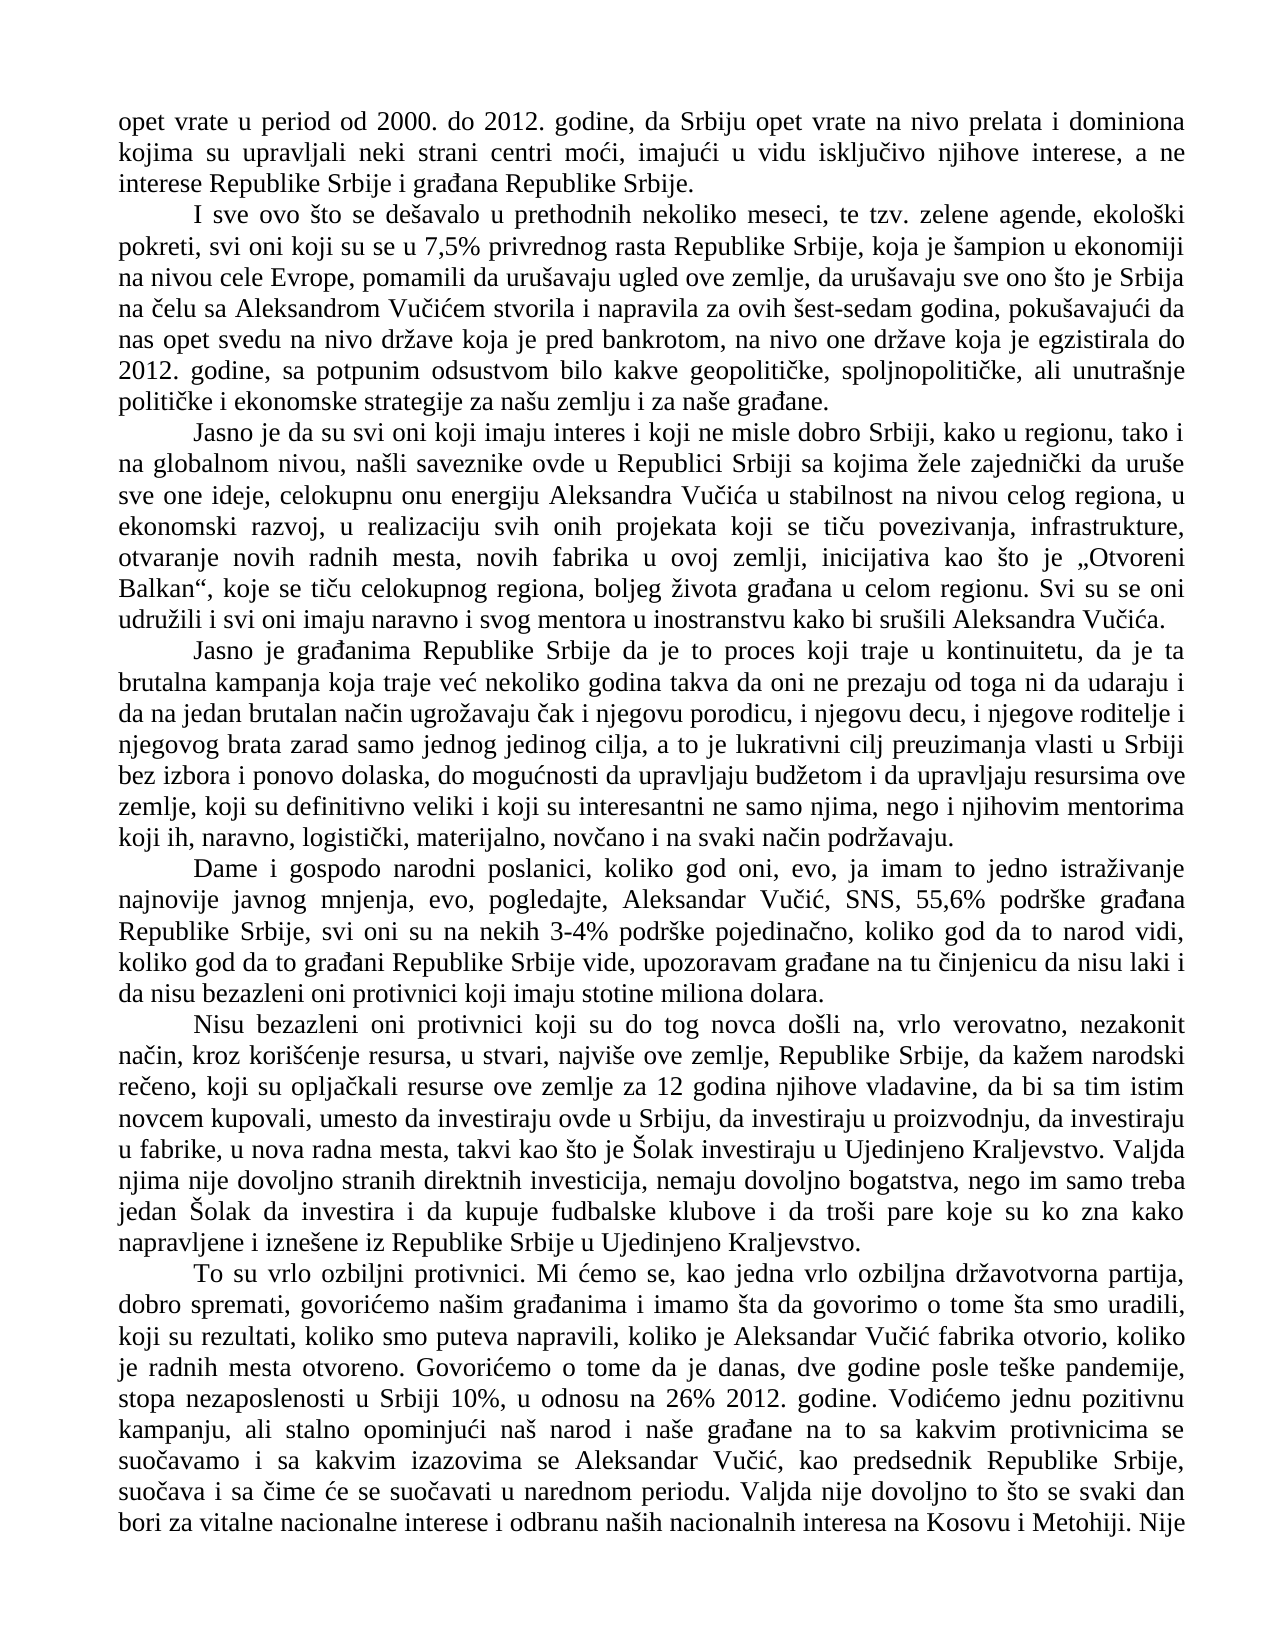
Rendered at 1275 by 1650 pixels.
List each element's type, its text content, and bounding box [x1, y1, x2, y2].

text Jasno je da su svi oni koji imaju interes i koji ne misle dobro Srbiji, kako u regionu, tako i na globalnom nivou, našli saveznike ovde u Republici Srbiji sa kojima žele zajednički da uruše sve one ideje, celokupnu onu energiju Aleksandra Vučića u stabilnost na nivou celog regiona, u ekonomski razvoj, u realizaciju svih onih projekata koji se tiču povezivanja, infrastrukture, otvaranje novih radnih mesta, novih fabrika u ovoj zemlji, inicijativa kao što je „Otvoreni Balkan“, koje se tiču celokupnog regiona, boljeg života građana u celom regionu. Svi su se oni udružili i svi oni imaju naravno i svog mentora u inostranstvu kako bi srušili Aleksandra Vučića. [118, 416, 1186, 634]
text I sve ovo što se dešavalo u prethodnih nekoliko meseci, te tzv. zelene agende, ekološki pokreti, svi oni koji su se u 7,5% privrednog rasta Republike Srbije, koja je šampion u ekonomiji na nivou cele Evrope, pomamili da urušavaju ugled ove zemlje, da urušavaju sve ono što je Srbija na čelu sa Aleksandrom Vučićem stvorila i napravila za ovih šest-sedam godina, pokušavajući da nas opet svedu na nivo države koja je pred bankrotom, na nivo one države koja je egzistirala do 2012. godine, sa potpunim odsustvom bilo kakve geopolitičke, spoljnopolitičke, ali unutrašnje političke i ekonomske strategije za našu zemlju i za naše građane. [118, 198, 1186, 416]
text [118, 105, 1186, 198]
text Dame i gospodo narodni poslanici, koliko god oni, evo, ja imam to jedno istraživanje najnovije javnog mnjenja, evo, pogledajte, Aleksandar Vučić, SNS, 55,6% podrške građana Republike Srbije, svi oni su na nekih 3-4% podrške pojedinačno, koliko god da to narod vidi, koliko god da to građani Republike Srbije vide, upozoravam građane na tu činjenicu da nisu laki i da nisu bezazleni oni protivnici koji imaju stotine miliona dolara. [118, 852, 1186, 1008]
text Nisu bezazleni oni protivnici koji su do tog novca došli na, vrlo verovatno, nezakonit način, kroz korišćenje resursa, u stvari, najviše ove zemlje, Republike Srbije, da kažem narodski rečeno, koji su opljačkali resurse ove zemlje za 12 godina njihove vladavine, da bi sa tim istim novcem kupovali, umesto da investiraju ovde u Srbiju, da investiraju u proizvodnju, da investiraju u fabrike, u nova radna mesta, takvi kao što je Šolak investiraju u Ujedinjeno Kraljevstvo. Valjda njima nije dovoljno stranih direktnih investicija, nemaju dovoljno bogatstva, nego im samo treba jedan Šolak da investira i da kupuje fudbalske klubove i da troši pare koje su ko zna kako napravljene i iznešene iz Republike Srbije u Ujedinjeno Kraljevstvo. [118, 1008, 1186, 1257]
text Jasno je građanima Republike Srbije da je to proces koji traje u kontinuitetu, da je ta brutalna kampanja koja traje već nekoliko godina takva da oni ne prezaju od toga ni da udaraju i da na jedan brutalan način ugrožavaju čak i njegovu porodicu, i njegovu decu, i njegove roditelje i njegovog brata zarad samo jednog jedinog cilja, a to je lukrativni cilj preuzimanja vlasti u Srbiji bez izbora i ponovo dolaska, do mogućnosti da upravljaju budžetom i da upravljaju resursima ove zemlje, koji su definitivno veliki i koji su interesantni ne samo njima, nego i njihovim mentorima koji ih, naravno, logistički, materijalno, novčano i na svaki način podržavaju. [118, 634, 1186, 852]
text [118, 1257, 1186, 1538]
